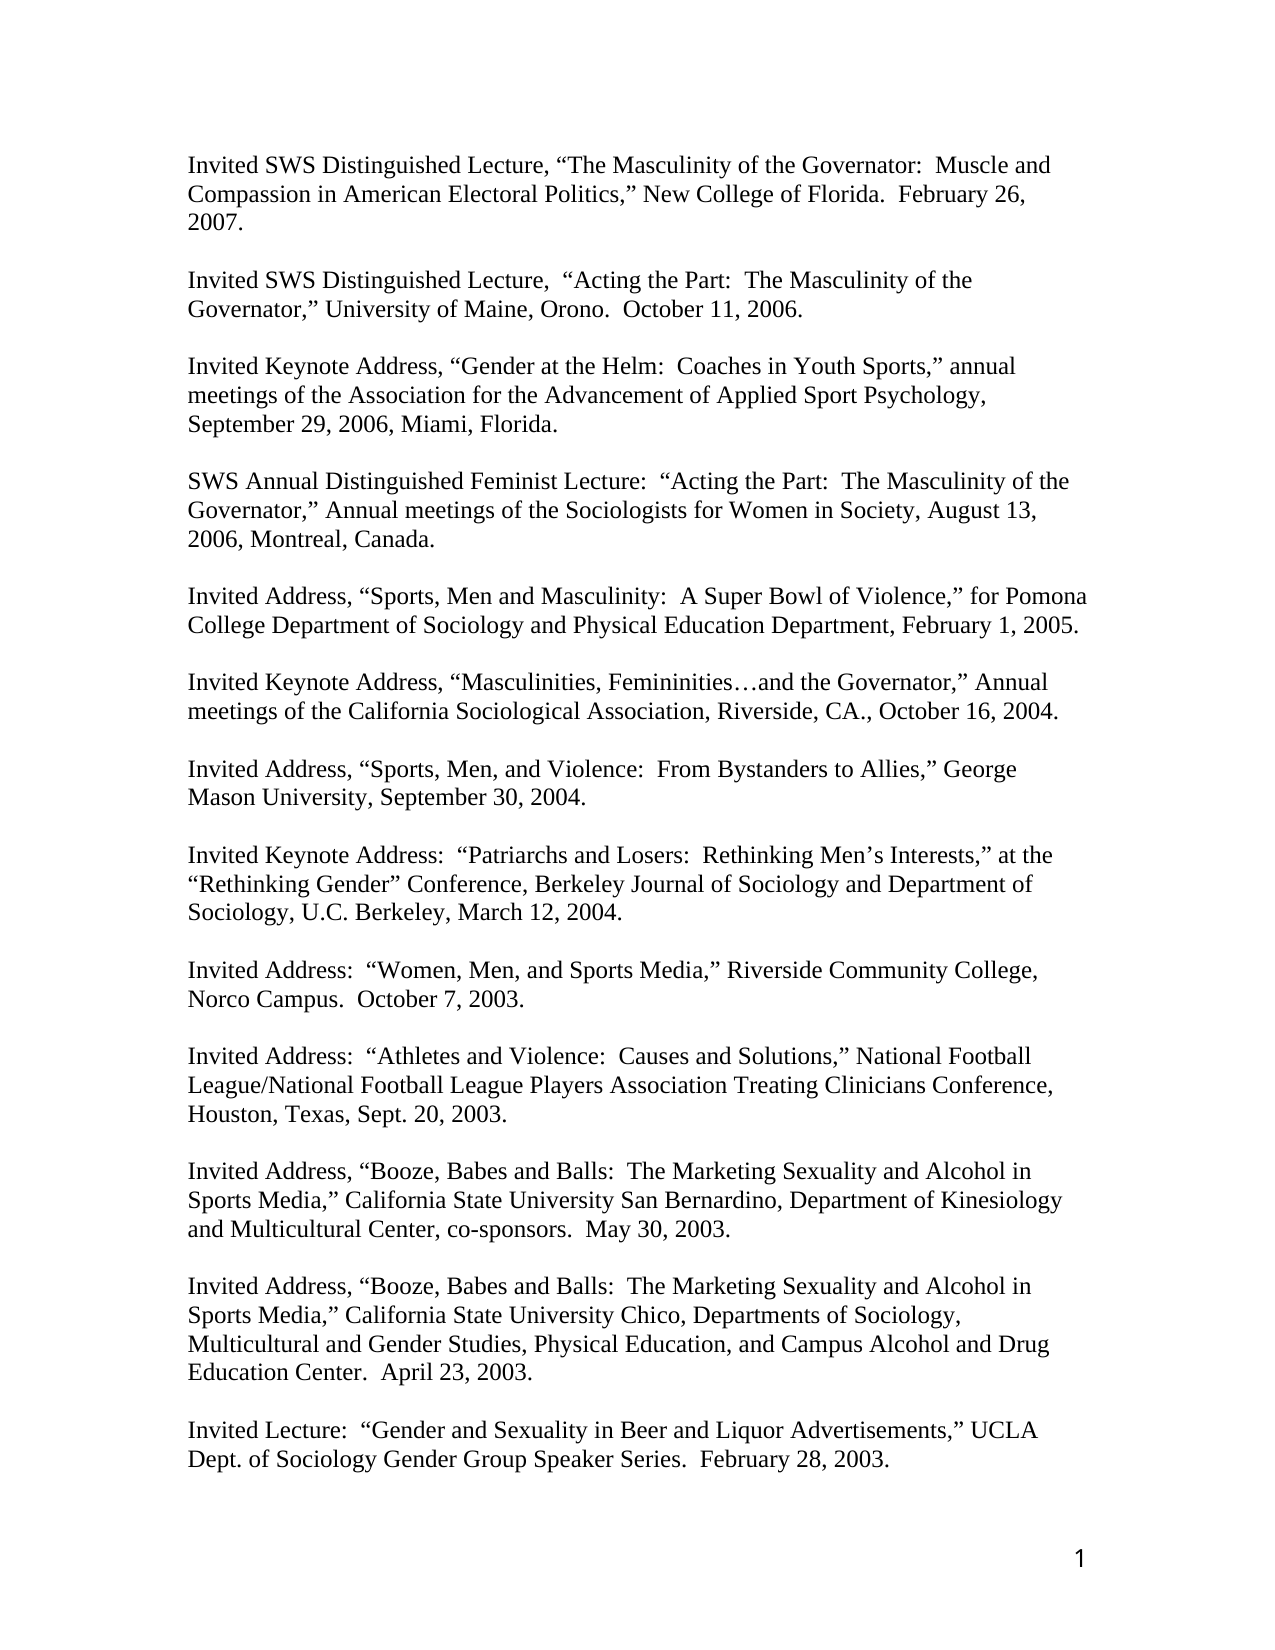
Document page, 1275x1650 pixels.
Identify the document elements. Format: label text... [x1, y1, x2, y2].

text Invited Address, “Booze, Babes and Balls: The Marketing Sexuality and Alcohol in Sports Media,” California State University Chico, Departments of Sociology, Multicultural and Gender Studies, Physical Education, and Campus Alcohol and Drug Education Center. April 23, 2003. [187, 1271, 1087, 1386]
text Invited Address: “Women, Men, and Sports Media,” Riverside Community College, Norco Campus. October 7, 2003. [187, 955, 1087, 1012]
text Invited Keynote Address, “Masculinities, Femininities…and the Governator,” Annual meetings of the California Sociological Association, Riverside, CA., October 16, 2004. [187, 667, 1087, 725]
text Invited SWS Distinguished Lecture, “Acting the Part: The Masculinity of the Governator,” University of Maine, Orono. October 11, 2006. [187, 265, 1087, 322]
text Invited Keynote Address, “Gender at the Helm: Coaches in Youth Sports,” annual meetings of the Association for the Advancement of Applied Sport Psychology, September 29, 2006, Miami, Florida. [187, 351, 1087, 437]
text Invited Keynote Address: “Patriarchs and Losers: Rethinking Men’s Interests,” at the “Rethinking Gender” Conference, Berkeley Journal of Sociology and Department of Sociology, U.C. Berkeley, March 12, 2004. [187, 840, 1087, 926]
text SWS Annual Distinguished Feminist Lecture: “Acting the Part: The Masculinity of the Governator,” Annual meetings of the Sociologists for Women in Society, August 13, 2006, Montreal, Canada. [187, 466, 1087, 552]
text Invited Address, “Sports, Men and Masculinity: A Super Bowl of Violence,” for Pomona College Department of Sociology and Physical Education Department, February 1, 2005. [187, 581, 1087, 639]
text Invited Address: “Athletes and Violence: Causes and Solutions,” National Football League/National Football League Players Association Treating Clinicians Conference, Houston, Texas, Sept. 20, 2003. [187, 1041, 1087, 1127]
text Invited SWS Distinguished Lecture, “The Masculinity of the Governator: Muscle and Compassion in American Electoral Politics,” New College of Florida. February 26, 2007. [187, 150, 1087, 236]
text Invited Lecture: “Gender and Sexuality in Beer and Liquor Advertisements,” UCLA Dept. of Sociology Gender Group Speaker Series. February 28, 2003. [187, 1415, 1087, 1472]
text Invited Address, “Sports, Men, and Violence: From Bystanders to Allies,” George Mason University, September 30, 2004. [187, 754, 1087, 811]
text Invited Address, “Booze, Babes and Balls: The Marketing Sexuality and Alcohol in Sports Media,” California State University San Bernardino, Department of Kinesiology and Multicultural Center, co-sponsors. May 30, 2003. [187, 1156, 1087, 1242]
